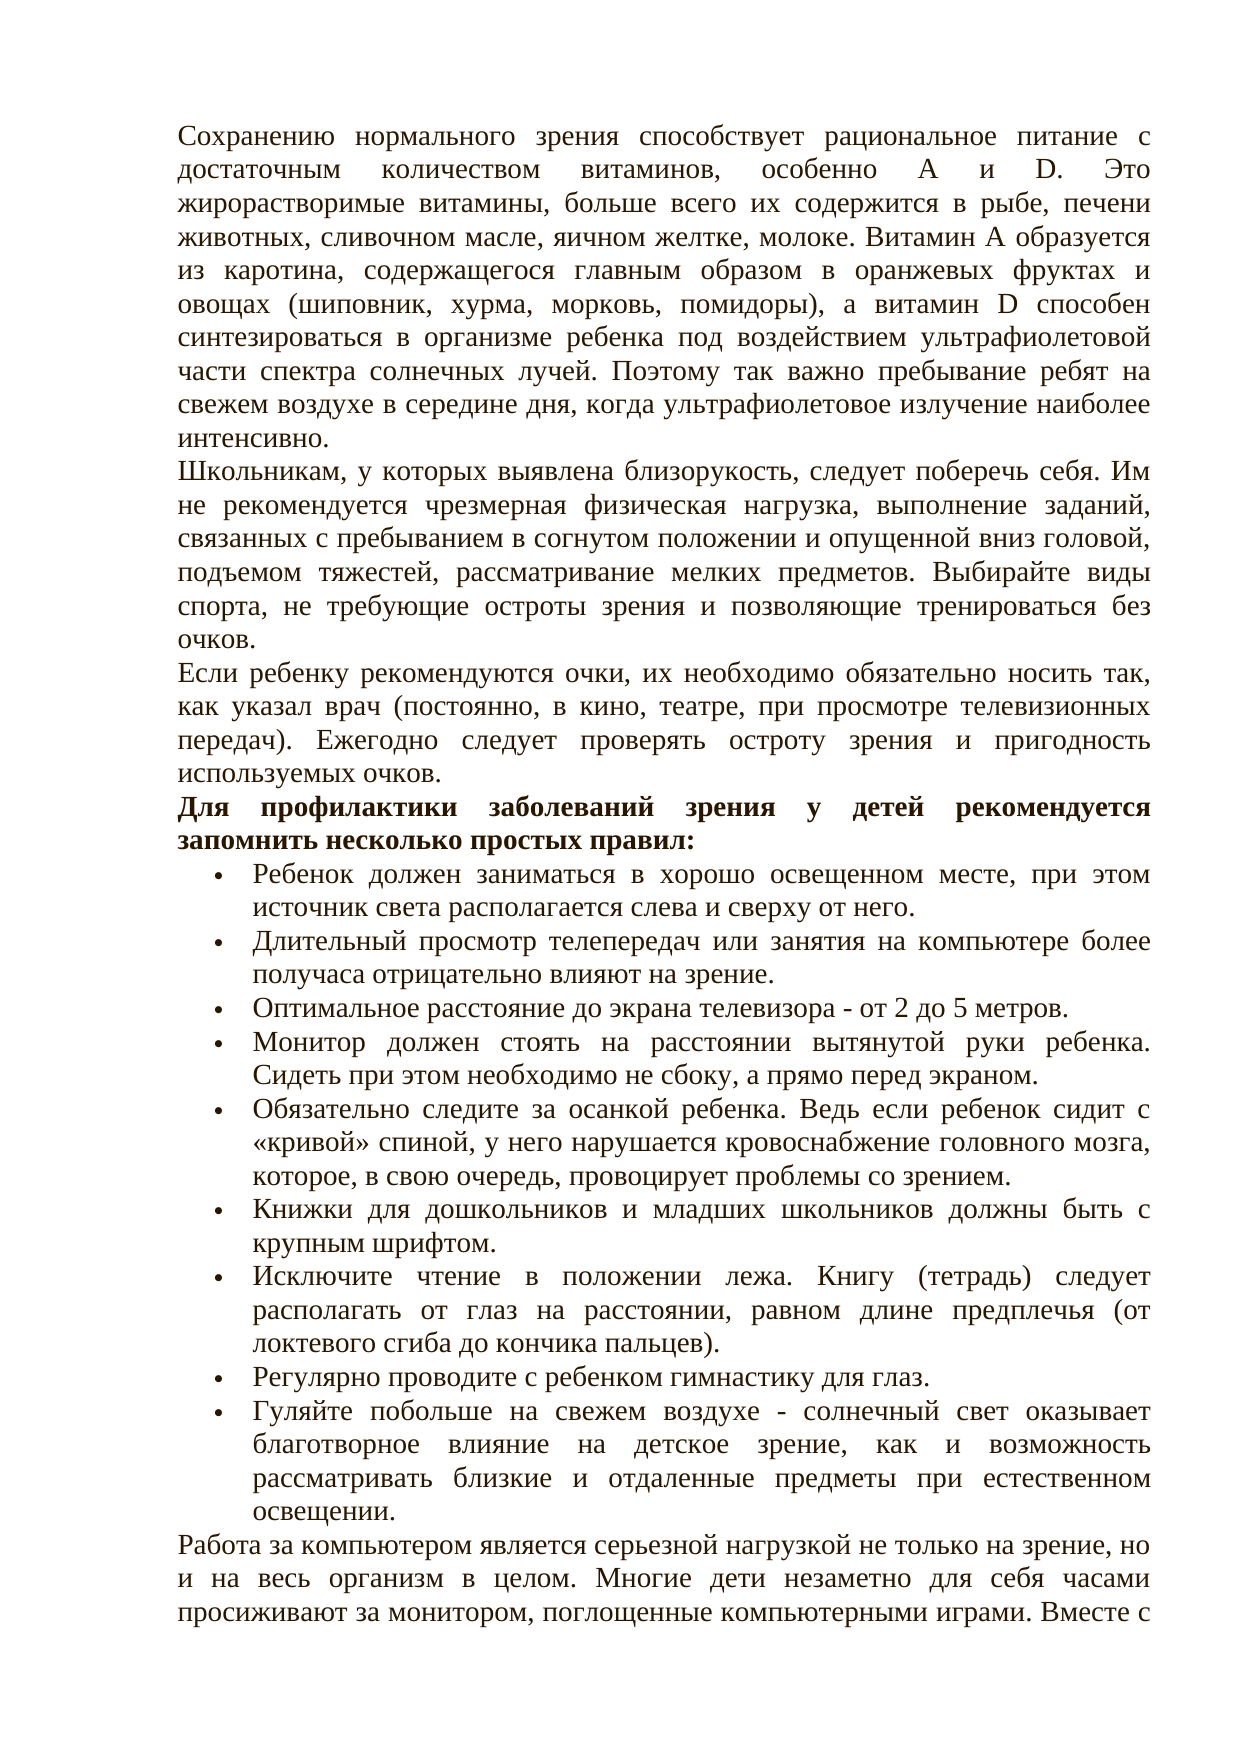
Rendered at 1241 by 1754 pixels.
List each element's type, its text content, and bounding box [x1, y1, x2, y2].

list Книжки для дошкольников и младших школьников должны быть с крупным шрифтом. [215, 1191, 1152, 1258]
list Обязательно следите за осанкой ребенка. Ведь если ребенок сидит с «кривой» спиной, у него нарушается кровоснабжение головного мозга, которое, в свою очередь, провоцирует проблемы со зрением. [215, 1091, 1152, 1191]
text Если ребенку рекомендуются очки, их необходимо обязательно носить так, как указал врач (постоянно, в кино, театре, при просмотре телевизионных передач). Ежегодно следует проверять остроту зрения и пригодность используемых очков. [177, 655, 1152, 789]
list Гуляйте побольше на свежем воздухе - солнечный свет оказывает благотворное влияние на детское зрение, как и возможность рассматривать близкие и отдаленные предметы при естественном освещении. [215, 1393, 1152, 1527]
list Регулярно проводите с ребенком гимнастику для глаз. [215, 1359, 1152, 1393]
list Исключите чтение в положении лежа. Книгу (тетрадь) следует располагать от глаз на расстоянии, равном длине предплечья (от локтевого сгиба до кончика пальцев). [215, 1258, 1152, 1359]
list Ребенок должен заниматься в хорошо освещенном месте, при этом источник света располагается слева и сверху от него. [215, 856, 1152, 923]
text Для профилактики заболеваний зрения у детей рекомендуется запомнить несколько простых правил: [177, 789, 1152, 856]
text Сохранению нормального зрения способствует рациональное питание с достаточным количеством витаминов, особенно А и D. Это жирорастворимые витамины, больше всего их содержится в рыбе, печени животных, сливочном масле, яичном желтке, молоке. Витамин А образуется из каротина, содержащегося главным образом в оранжевых фруктах и овощах (шиповник, хурма, морковь, помидоры), а витамин D способен синтезироваться в организме ребенка под воздействием ультрафиолетовой части спектра солнечных лучей. Поэтому так важно пребывание ребят на свежем воздухе в середине дня, когда ультрафиолетовое излучение наиболее интенсивно. [177, 118, 1152, 453]
list Длительный просмотр телепередач или занятия на компьютере более получаса отрицательно влияют на зрение. [215, 923, 1152, 990]
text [177, 1527, 1152, 1627]
list Оптимальное расстояние до экрана телевизора - от 2 до 5 метров. [215, 990, 1152, 1024]
list Монитор должен стоять на расстоянии вытянутой руки ребенка. Сидеть при этом необходимо не сбоку, а прямо перед экраном. [215, 1024, 1152, 1091]
text Школьникам, у которых выявлена близорукость, следует поберечь себя. Им не рекомендуется чрезмерная физическая нагрузка, выполнение заданий, связанных с пребыванием в согнутом положении и опущенной вниз головой, подъемом тяжестей, рассматривание мелких предметов. Выбирайте виды спорта, не требующие остроты зрения и позволяющие тренироваться без очков. [177, 453, 1152, 655]
